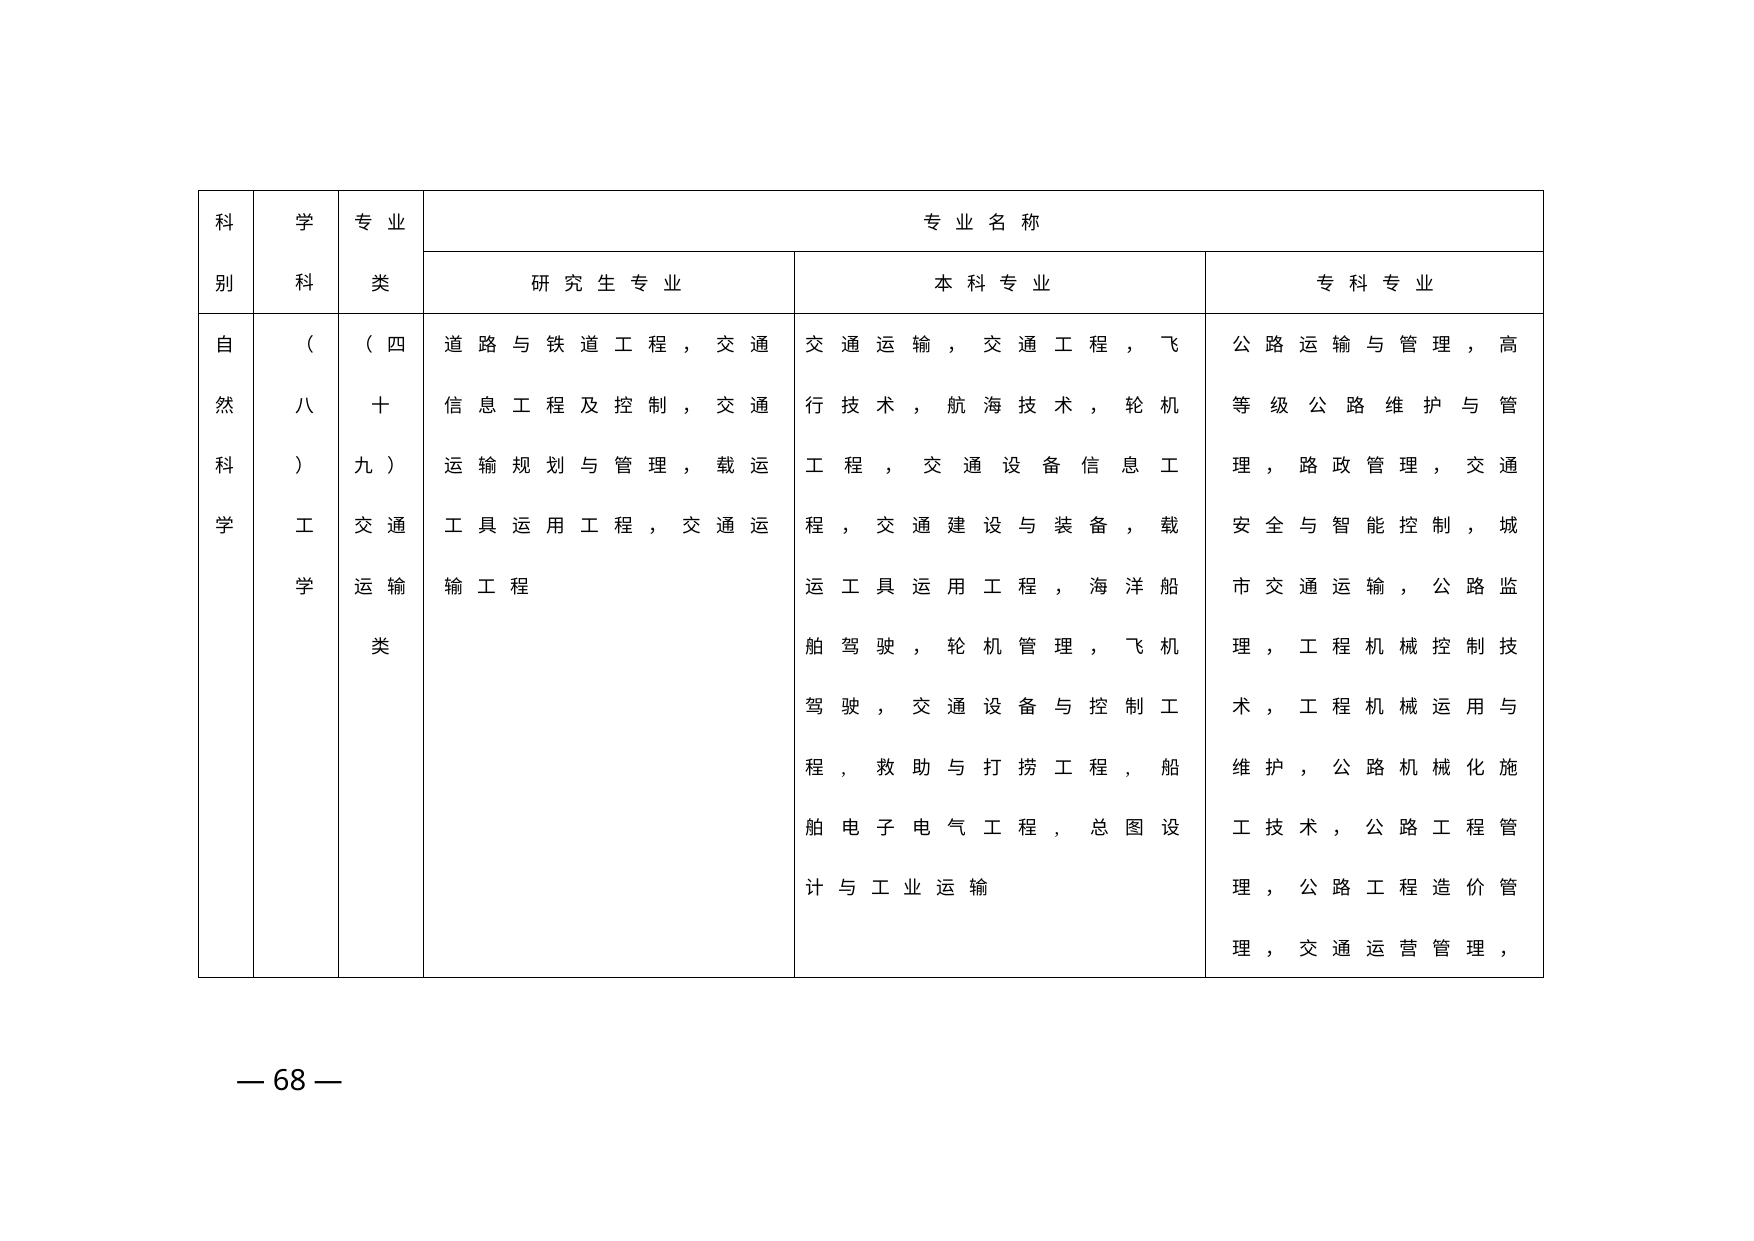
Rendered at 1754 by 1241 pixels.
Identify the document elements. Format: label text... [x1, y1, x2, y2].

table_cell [795, 314, 1205, 977]
table_header 专业名称 [424, 191, 1543, 251]
table_cell （四十九） 交通 运输类 [339, 314, 423, 977]
table_cell （八） 工学 [254, 314, 338, 977]
table_cell 自然科学 [199, 314, 253, 977]
table_cell 研究生专业 [424, 252, 794, 312]
table_cell 本科专业 [795, 252, 1205, 312]
table_header 科别 [199, 191, 253, 312]
table_header 专业类 [339, 191, 423, 312]
table_cell 专科专业 [1206, 252, 1543, 312]
table_header 学科 门类 [254, 191, 338, 312]
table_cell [424, 314, 794, 977]
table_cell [1206, 314, 1543, 977]
